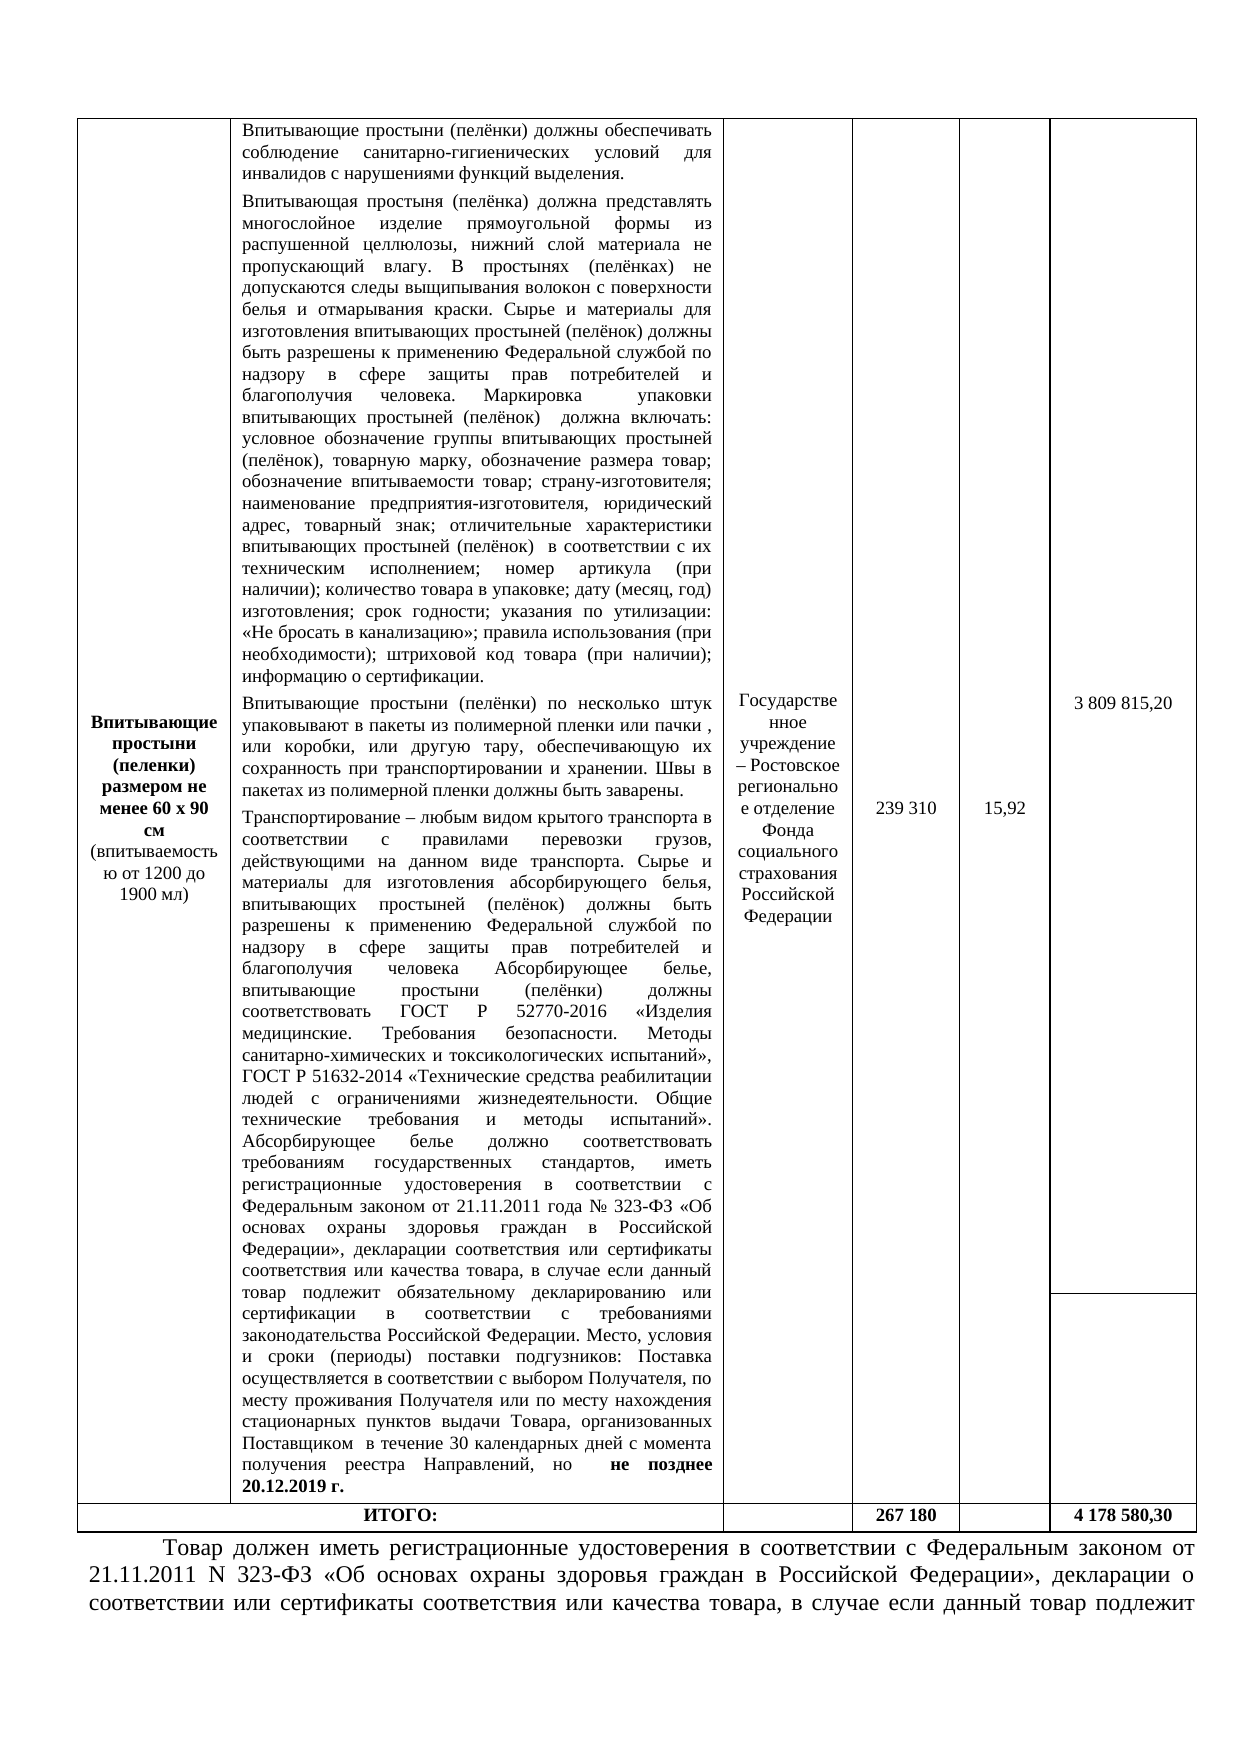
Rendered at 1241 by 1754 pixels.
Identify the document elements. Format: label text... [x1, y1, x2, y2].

table_cell 267 180 [853, 1504, 959, 1531]
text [89, 1533, 1196, 1615]
table_cell 4 178 580,30 [1051, 1504, 1196, 1531]
table_cell 3 809 815,20 [1051, 119, 1196, 1292]
table_cell [1051, 1294, 1196, 1503]
table_cell Впитывающие простыни (пеленки) размером не менее 60 х 90 см (впитываемостью от 1200 до 1900 мл) [78, 119, 230, 1503]
table_cell [960, 1504, 1049, 1531]
table_cell Впитывающие простыни (пелёнки) должны обеспечивать соблюдение санитарно-гигиенических условий для инвалидов с нарушениями функций выделения. Впитывающая простыня (пелёнка) должна представлять многослойное изделие прямоугольной формы из распушенной целлюлозы, нижний слой материала не пропускающий влагу. В простынях (пелёнках) не допускаются следы выщипывания волокон с поверхности белья и отмарывания краски. Сырье и материалы для изготовления впитывающих простыней (пелёнок) должны быть разрешены к применению Федеральной службой по надзору в сфере защиты прав потребителей и благополучия человека. Маркировка упаковки впитывающих простыней (пелёнок) должна включать: условное обозначение группы впитывающих простыней (пелёнок), товарную марку, обозначение размера товар; обозначение впитываемости товар; страну-изготовителя; наименование предприятия-изготовителя, юридический адрес, товарный знак; отличительные характеристики впитывающих простыней (пелёнок) в соответствии с их техническим исполнением; номер артикула (при наличии); количество товара в упаковке; дату (месяц, год) изготовления; срок годности; указания по утилизации: «Не бросать в канализацию»; правила использования (при необходимости); штриховой код товара (при наличии); информацию о сертификации. Впитывающие простыни (пелёнки) по несколько штук упаковывают в пакеты из полимерной пленки или пачки , или коробки, или другую тару, обеспечивающую их сохранность при транспортировании и хранении. Швы в пакетах из полимерной пленки должны быть заварены. Транспортирование – любым видом крытого транспорта в соответствии с правилами перевозки грузов, действующими на данном виде транспорта. Сырье и материалы для изготовления абсорбирующего белья, впитывающих простыней (пелёнок) должны быть разрешены к применению Федеральной службой по надзору в сфере защиты прав потребителей и благополучия человека Абсорбирующее белье, впитывающие простыни (пелёнки) должны соответствовать ГОСТ Р 52770-2016 «Изделия медицинские. Требования безопасности. Методы санитарно-химических и токсикологических испытаний», ГОСТ Р 51632-2014 «Технические средства реабилитации людей с ограничениями жизнедеятельности. Общие технические требования и методы испытаний». Абсорбирующее белье должно соответствовать требованиям государственных стандартов, иметь регистрационные удостоверения в соответствии с Федеральным законом от 21.11.2011 года № 323-ФЗ «Об основах охраны здоровья граждан в Российской Федерации», декларации соответствия или сертификаты соответствия или качества товара, в случае если данный товар подлежит обязательному декларированию или сертификации в соответствии с требованиями законодательства Российской Федерации. Место, условия и сроки (периоды) поставки подгузников: Поставка осуществляется в соответствии с выбором Получателя, по месту проживания Получателя или по месту нахождения стационарных пунктов выдачи Товара, организованных Поставщиком в течение 30 календарных дней с момента получения реестра Направлений, но не позднее 20.12.2019 г. [231, 119, 723, 1503]
table_cell 239 310 [853, 119, 959, 1503]
table_cell ИТОГО: [78, 1504, 723, 1531]
table_cell 15,92 [960, 119, 1049, 1503]
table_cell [724, 119, 852, 1503]
table_cell [724, 1504, 852, 1531]
